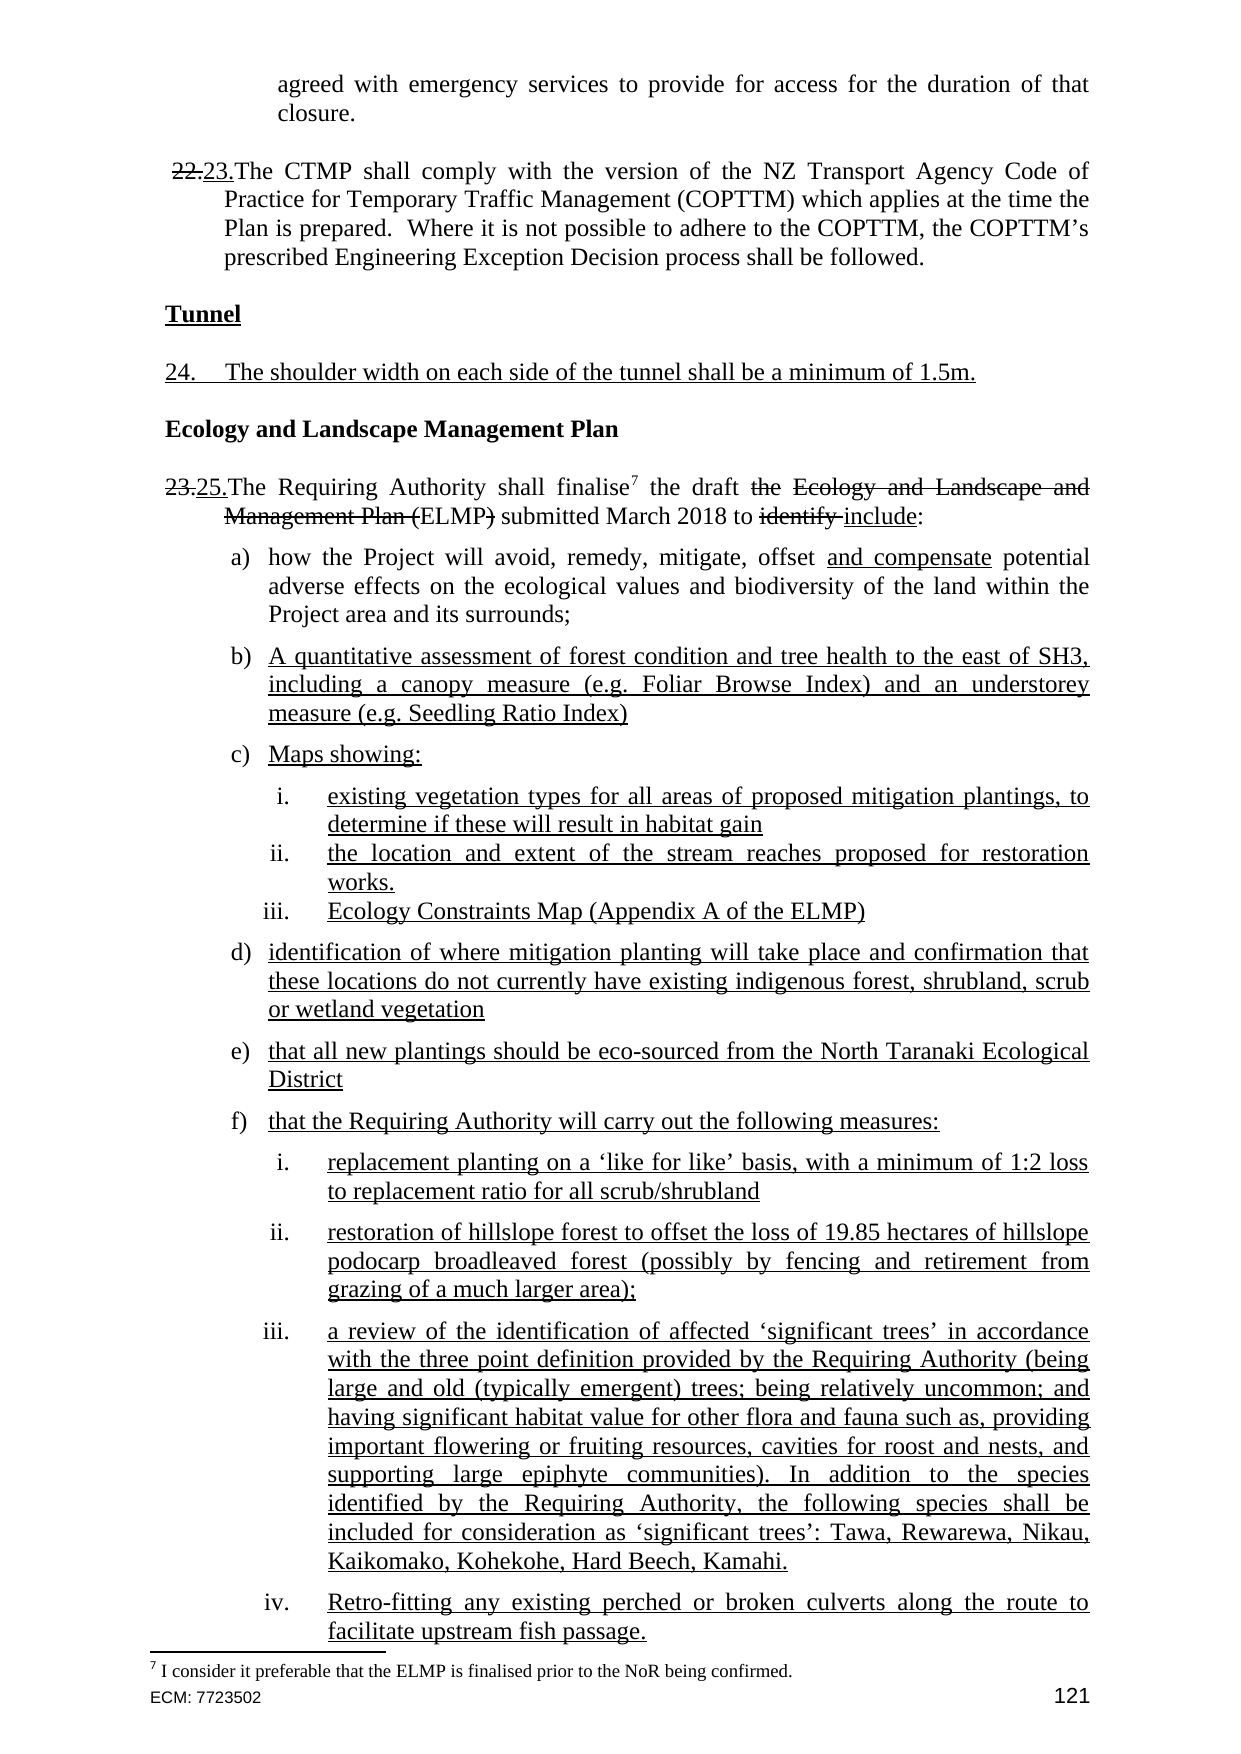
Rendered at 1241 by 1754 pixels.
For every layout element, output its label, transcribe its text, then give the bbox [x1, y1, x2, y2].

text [225, 69, 1090, 127]
list 24. The shoulder width on each side of the tunnel shall be a minimum of 1.5m. [165, 357, 1090, 386]
text 22.23.The CTMP shall comply with the version of the NZ Transport Agency Code of Practice for Temporary Traffic Management (COPTTM) which applies at the time the Plan is prepared. Where it is not possible to adhere to the COPTTM, the COPTTM’s prescribed Engineering Exception Decision process shall be followed. [172, 156, 1090, 271]
list existing vegetation types for all areas of proposed mitigation plantings, to determine if these will result in habitat gain [290, 781, 1090, 838]
list the location and extent of the stream reaches proposed for restoration works. [290, 838, 1090, 896]
list identification of where mitigation planting will take place and confirmation that these locations do not currently have existing indigenous forest, shrubland, scrub or wetland vegetation [231, 937, 1090, 1023]
list Maps showing: [231, 739, 1090, 768]
list 23.25.The Requiring Authority shall finalise the draft the Ecology and Landscape and Management Plan (ELMP) submitted March 2018 to identify include: [165, 472, 1090, 529]
list Tunnel [165, 299, 1090, 328]
list Ecology and Landscape Management Plan [165, 414, 1090, 443]
list a review of the identification of affected ‘significant trees’ in accordance with the three point definition provided by the Requiring Authority (being large and old (typically emergent) trees; being relatively uncommon; and having significant habitat value for other flora and fauna such as, providing important flowering or fruiting resources, cavities for roost and nests, and supporting large epiphyte communities). In addition to the species identified by the Requiring Authority, the following species shall be included for consideration as ‘significant trees’: Tawa, Rewarewa, Nikau, Kaikomako, Kohekohe, Hard Beech, Kamahi. [290, 1316, 1090, 1574]
list Retro-fitting any existing perched or broken culverts along the route to facilitate upstream fish passage. [290, 1587, 1090, 1644]
list Ecology Constraints Map (Appendix A of the ELMP) [290, 896, 1090, 924]
list that the Requiring Authority will carry out the following measures: [231, 1106, 1090, 1134]
list that all new plantings should be eco-sourced from the North Taranaki Ecological District [231, 1036, 1090, 1093]
list A quantitative assessment of forest condition and tree health to the east of SH3, including a canopy measure (e.g. Foliar Browse Index) and an understorey measure (e.g. Seedling Ratio Index) [231, 641, 1090, 727]
list restoration of hillslope forest to offset the loss of 19.85 hectares of hillslope podocarp broadleaved forest (possibly by fencing and retirement from grazing of a much larger area); [290, 1217, 1090, 1303]
list how the Project will avoid, remedy, mitigate, offset and compensate potential adverse effects on the ecological values and biodiversity of the land within the Project area and its surrounds; [231, 542, 1090, 628]
list replacement planting on a ‘like for like’ basis, with a minimum of 1:2 loss to replacement ratio for all scrub/shrubland [290, 1147, 1090, 1204]
